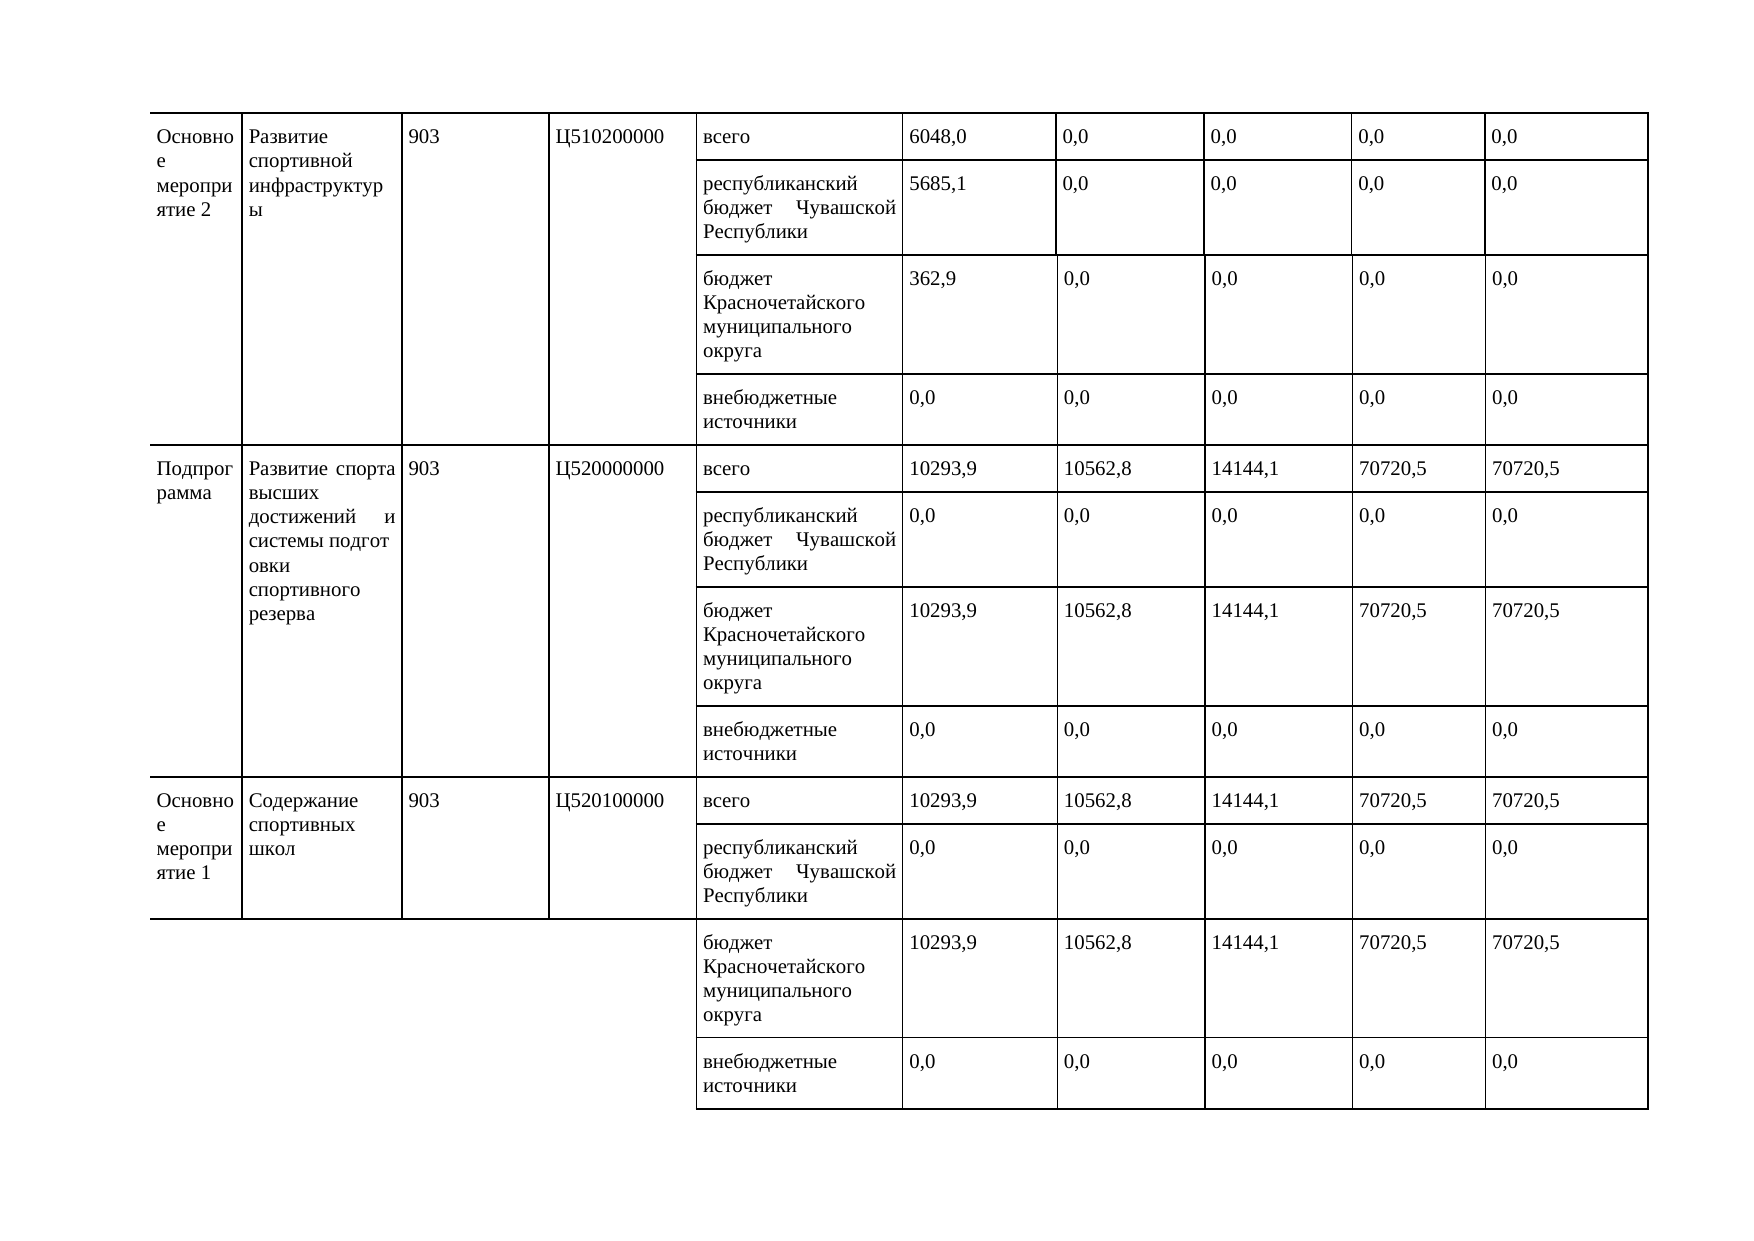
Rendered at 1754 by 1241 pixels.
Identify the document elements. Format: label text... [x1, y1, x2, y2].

table_cell бюджет Красночетайского муниципального округа [697, 920, 902, 1037]
table_cell 0,0 [1206, 825, 1352, 918]
table_cell 70720,5 [1353, 778, 1485, 823]
table_cell Подпрограмма [150, 446, 241, 776]
table_cell 0,0 [1058, 256, 1204, 373]
table_cell 0,0 [903, 493, 1057, 586]
table_cell 70720,5 [1486, 588, 1647, 705]
table_cell Содержание спортивных школ [243, 778, 401, 918]
table_cell Ц520100000 [550, 778, 696, 918]
table_cell внебюджетные источники [697, 707, 902, 776]
table_cell 0,0 [1206, 493, 1352, 586]
table_cell 0,0 [1058, 493, 1204, 586]
table_cell 903 [403, 778, 548, 918]
table_cell 0,0 [1353, 707, 1485, 776]
table_cell 14144,1 [1206, 588, 1352, 705]
table_cell Развитие спортивной инфраструктуры [243, 114, 401, 444]
table_cell 0,0 [1206, 256, 1352, 373]
table_cell всего [697, 446, 902, 491]
table_cell 362,9 [903, 256, 1057, 373]
table_cell 0,0 [1206, 1038, 1352, 1108]
table_cell 0,0 [1353, 256, 1485, 373]
table_cell 10562,8 [1058, 920, 1204, 1037]
table_cell 0,0 [903, 1038, 1057, 1108]
table_cell 0,0 [1486, 375, 1647, 444]
table_cell 0,0 [1206, 375, 1352, 444]
table_cell 0,0 [1352, 114, 1484, 159]
table_cell республиканский бюджет Чувашской Республики [697, 825, 902, 918]
table_cell 10562,8 [1058, 588, 1204, 705]
table_cell 70720,5 [1353, 920, 1485, 1037]
table_cell 0,0 [1353, 375, 1485, 444]
table_cell 0,0 [1057, 161, 1203, 254]
table_cell Ц510200000 [550, 114, 696, 444]
table_cell 0,0 [1486, 825, 1647, 918]
table_cell внебюджетные источники [697, 1038, 902, 1108]
table_cell Основное мероприятие 2 [150, 114, 241, 444]
table_cell внебюджетные источники [697, 375, 902, 444]
table_cell 0,0 [1486, 1038, 1647, 1108]
table_cell 0,0 [1353, 825, 1485, 918]
table_cell 10293,9 [903, 588, 1057, 705]
table_cell 0,0 [1058, 1038, 1204, 1108]
table_cell 10293,9 [903, 778, 1057, 823]
table_cell 0,0 [1205, 114, 1351, 159]
table_cell бюджет Красночетайского муниципального округа [697, 256, 902, 373]
table_cell Развитие спорта высших достижений и системы подготовки спортивного резерва [243, 446, 401, 776]
table_cell 0,0 [1353, 1038, 1485, 1108]
table_cell 10562,8 [1058, 778, 1204, 823]
table_cell 10293,9 [903, 446, 1057, 491]
table_cell 0,0 [1206, 707, 1352, 776]
table_cell 14144,1 [1206, 920, 1352, 1037]
table_cell 0,0 [903, 707, 1057, 776]
table_cell 5685,1 [903, 161, 1055, 254]
table_cell 0,0 [1058, 825, 1204, 918]
table_cell 0,0 [1486, 161, 1647, 254]
table_cell 0,0 [1486, 256, 1647, 373]
table_cell 0,0 [1057, 114, 1203, 159]
table_cell 0,0 [1486, 114, 1647, 159]
table_cell 10293,9 [903, 920, 1057, 1037]
table_cell 0,0 [903, 825, 1057, 918]
table_cell бюджет Красночетайского муниципального округа [697, 588, 902, 705]
table_cell 0,0 [1353, 493, 1485, 586]
table_cell Ц520000000 [550, 446, 696, 776]
table_cell 70720,5 [1486, 446, 1647, 491]
table_cell всего [697, 778, 902, 823]
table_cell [697, 161, 902, 254]
table_cell 903 [403, 446, 548, 776]
table_cell 0,0 [1486, 707, 1647, 776]
table_cell 903 [403, 114, 548, 444]
table_cell 0,0 [1352, 161, 1484, 254]
table_cell 0,0 [1058, 707, 1204, 776]
table_cell 70720,5 [1486, 778, 1647, 823]
table_cell 0,0 [903, 375, 1057, 444]
table_cell всего [697, 114, 902, 159]
table_cell республиканский бюджет Чувашской Республики [697, 493, 902, 586]
table_cell 14144,1 [1206, 446, 1352, 491]
table_cell 70720,5 [1486, 920, 1647, 1037]
table_cell 70720,5 [1353, 588, 1485, 705]
table_cell Основное мероприятие 1 [150, 778, 241, 918]
table_cell 10562,8 [1058, 446, 1204, 491]
table_cell 0,0 [1205, 161, 1351, 254]
table_cell 6048,0 [903, 114, 1055, 159]
table_cell 0,0 [1058, 375, 1204, 444]
table_cell 70720,5 [1353, 446, 1485, 491]
table_cell 0,0 [1486, 493, 1647, 586]
table_cell 14144,1 [1206, 778, 1352, 823]
